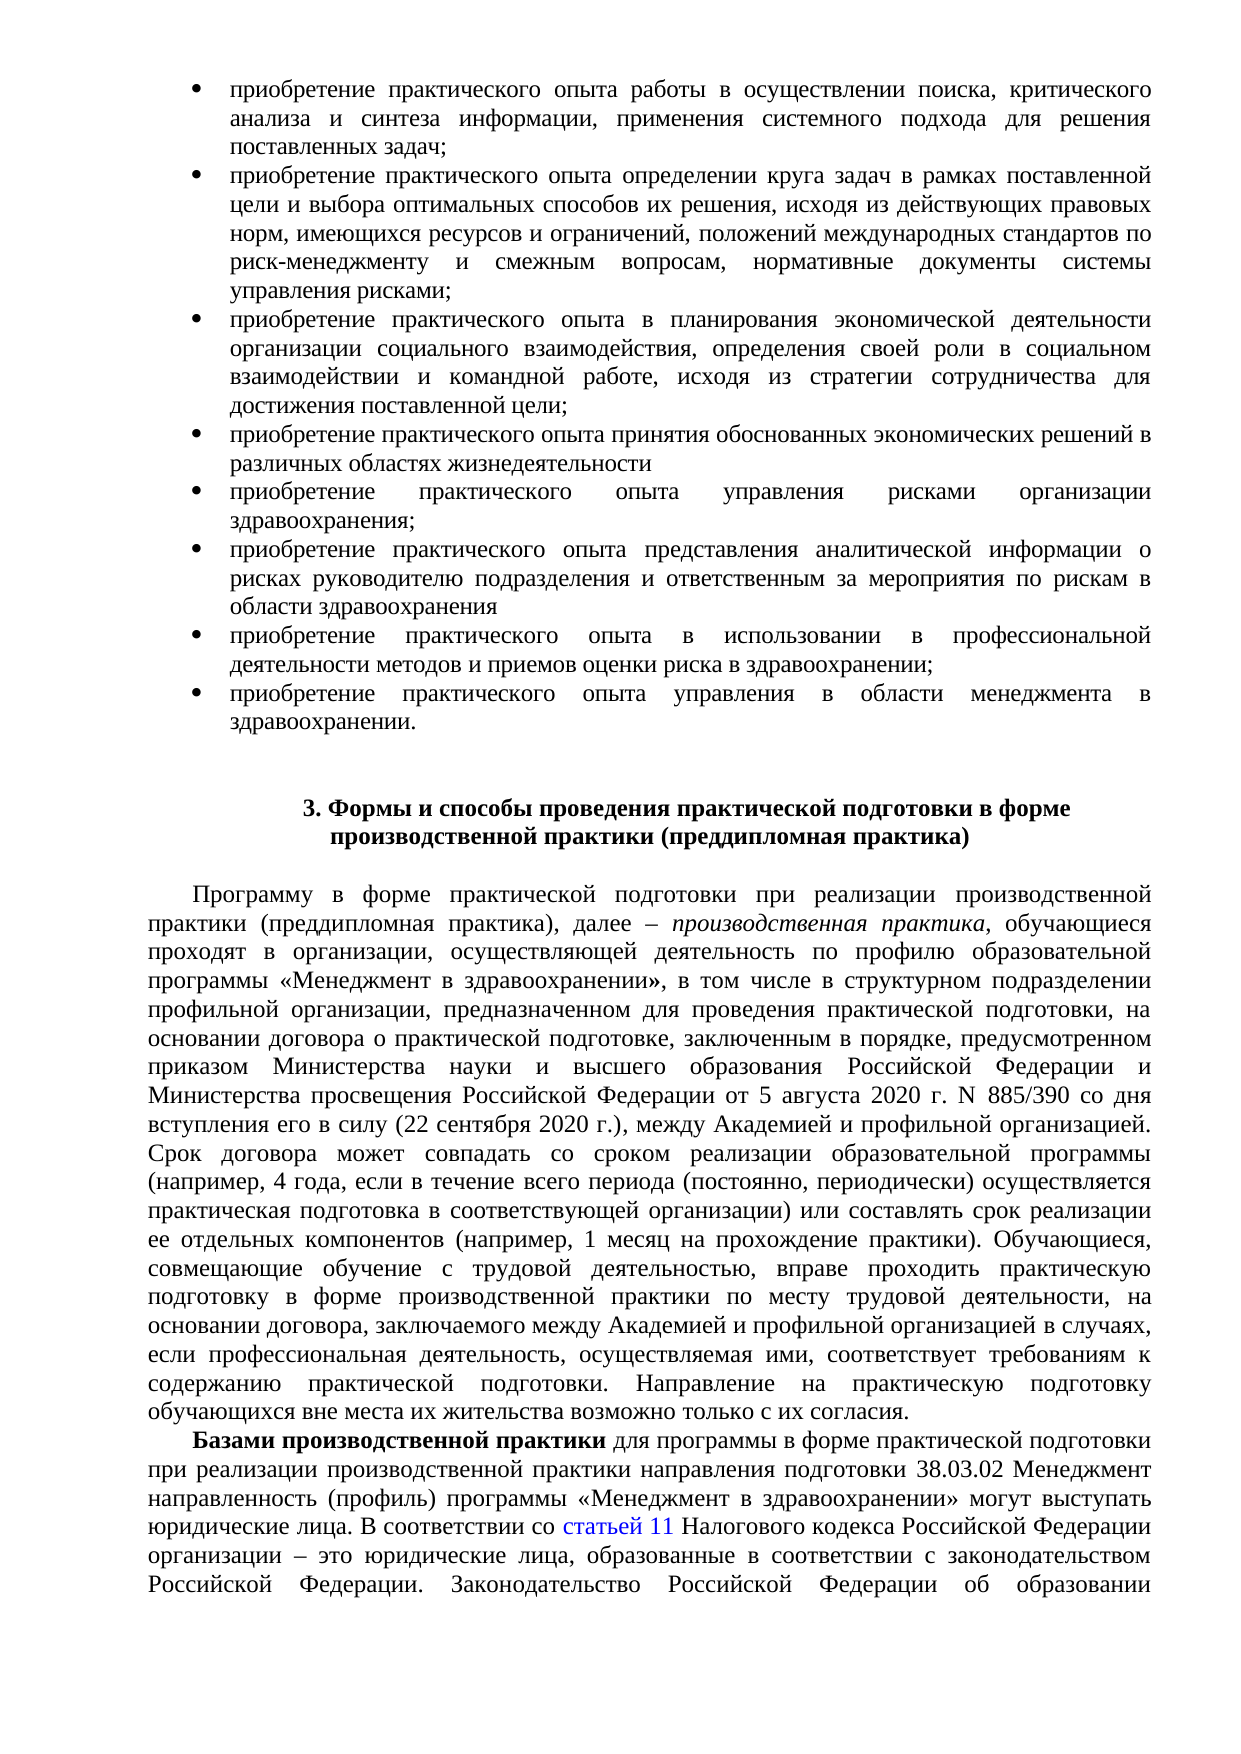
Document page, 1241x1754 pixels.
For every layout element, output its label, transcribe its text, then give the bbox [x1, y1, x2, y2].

list приобретение практического опыта работы в осуществлении поиска, критического анализа и синтеза информации, применения системного подхода для решения поставленных задач; [192, 74, 1152, 160]
text 3. Формы и способы проведения практической подготовки в форме производственной практики (преддипломная практика) [148, 793, 1152, 850]
list приобретение практического опыта представления аналитической информации о рисках руководителю подразделения и ответственным за мероприятия по рискам в области здравоохранения [192, 534, 1152, 620]
list приобретение практического опыта управления в области менеджмента в здравоохранении. [192, 678, 1152, 735]
list приобретение практического опыта в использовании в профессиональной деятельности методов и приемов оценки риска в здравоохранении; [192, 620, 1152, 678]
list приобретение практического опыта управления рисками организации здравоохранения; [192, 476, 1152, 534]
list приобретение практического опыта определении круга задач в рамках поставленной цели и выбора оптимальных способов их решения, исходя из действующих правовых норм, имеющихся ресурсов и ограничений, положений международных стандартов по риск-менеджменту и смежным вопросам, нормативные документы системы управления рисками; [192, 160, 1152, 304]
text Программу в форме практической подготовки при реализации производственной практики (преддипломная практика), далее – производственная практика, обучающиеся проходят в организации, осуществляющей деятельность по профилю образовательной программы «Менеджмент в здравоохранении», в том числе в структурном подразделении профильной организации, предназначенном для проведения практической подготовки, на основании договора о практической подготовке, заключенным в порядке, предусмотренном приказом Министерства науки и высшего образования Российской Федерации и Министерства просвещения Российской Федерации от 5 августа 2020 г. N 885/390 со дня вступления его в силу (22 сентября 2020 г.), между Академией и профильной организацией. Срок договора может совпадать со сроком реализации образовательной программы (например, 4 года, если в течение всего периода (постоянно, периодически) осуществляется практическая подготовка в соответствующей организации) или составлять срок реализации ее отдельных компонентов (например, 1 месяц на прохождение практики). Обучающиеся, совмещающие обучение с трудовой деятельностью, вправе проходить практическую подготовку в форме производственной практики по месту трудовой деятельности, на основании договора, заключаемого между Академией и профильной организацией в случаях, если профессиональная деятельность, осуществляемая ими, соответствует требованиям к содержанию практической подготовки. Направление на практическую подготовку обучающихся вне места их жительства возможно только с их согласия. [148, 879, 1152, 1425]
list приобретение практического опыта в планирования экономической деятельности организации социального взаимодействия, определения своей роли в социальном взаимодействии и командной работе, исходя из стратегии сотрудничества для достижения поставленной цели; [192, 304, 1152, 419]
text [148, 1425, 1152, 1598]
list приобретение практического опыта принятия обоснованных экономических решений в различных областях жизнедеятельности [192, 419, 1152, 476]
